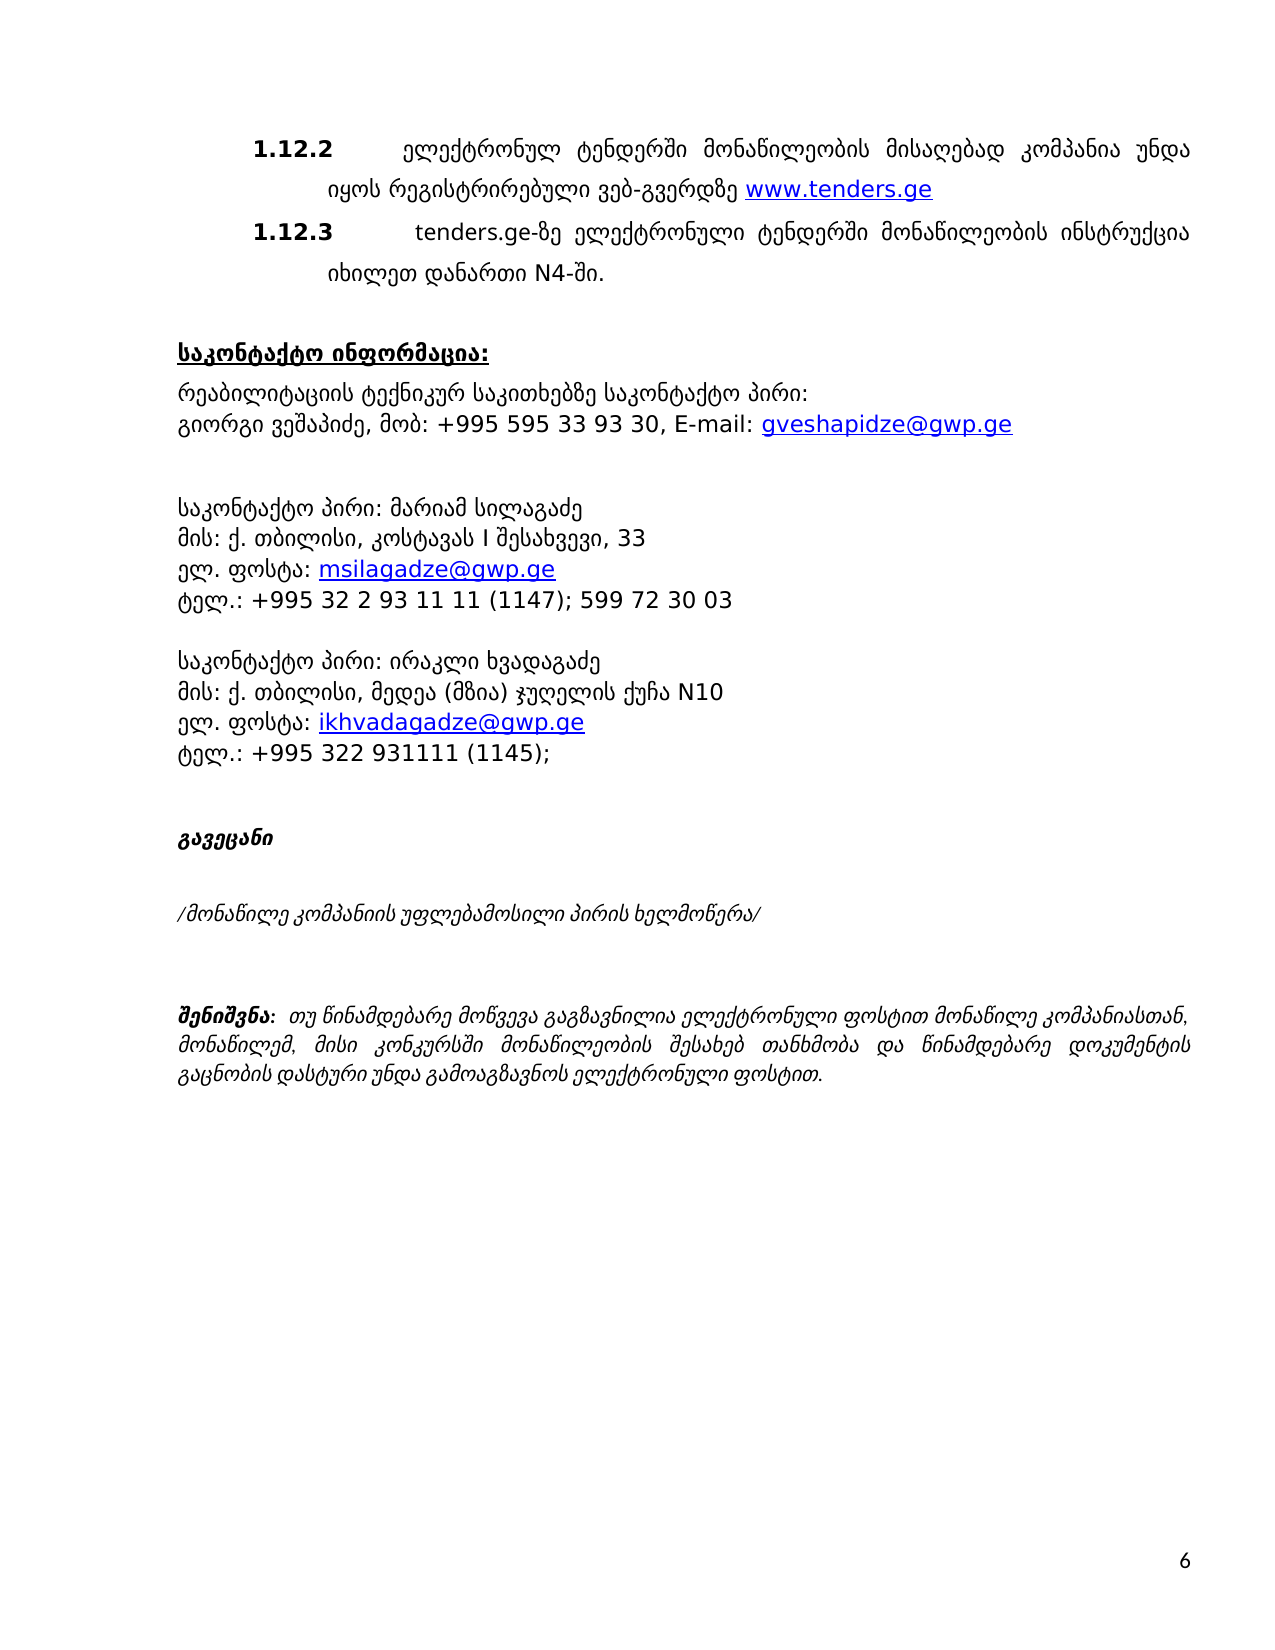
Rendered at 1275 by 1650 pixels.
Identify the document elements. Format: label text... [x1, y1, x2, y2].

list tenders.ge-ზე ელექტრონული ტენდერში მონაწილეობის ინსტრუქცია იხილეთ დანართი N4-ში. [252, 216, 1191, 287]
text მის: ქ. თბილისი, კოსტავას I შესახვევი, 33 [177, 526, 1191, 552]
text გიორგი ვეშაპიძე, მობ: +995 595 33 93 30, E-mail: gveshapidze@gwp.ge [177, 411, 1191, 438]
text საკონტაქტო პირი: ირაკლი ხვადაგაძე [177, 648, 1191, 675]
text მის: ქ. თბილისი, მედეა (მზია) ჯუღელის ქუჩა N10 [177, 679, 1191, 705]
text შენიშვნა: თუ წინამდებარე მოწვევა გაგზავნილია ელექტრონული ფოსტით მონაწილე კომპანიასთან, მონაწილემ, მისი კონკურსში მონაწილეობის შესახებ თანხმობა და წინამდებარე დოკუმენტის გაცნობის დასტური უნდა გამოაგზავნოს ელექტრონული ფოსტით. [177, 1003, 1191, 1087]
text საკონტაქტო პირი: მარიამ სილაგაძე [177, 495, 1191, 522]
text საკონტაქტო ინფორმაცია: [177, 340, 1191, 367]
list /მონაწილე კომპანიის უფლებამოსილი პირის ხელმოწერა/ [177, 901, 1191, 927]
text ტელ.: +995 322 931111 (1145); [177, 740, 1191, 767]
text ტელ.: +995 32 2 93 11 11 (1147); 599 72 30 03 [177, 587, 1191, 613]
text ელ. ფოსტა: ikhvadagadze@gwp.ge [177, 709, 1191, 736]
list ელექტრონულ ტენდერში მონაწილეობის მისაღებად კომპანია უნდა იყოს რეგისტრირებული ვებ-გვერდზე www.tenders.ge [252, 136, 1191, 202]
text რეაბილიტაციის ტექნიკურ საკითხებზე საკონტაქტო პირი: [177, 380, 1191, 407]
list გავეცანი [177, 826, 1191, 851]
text ელ. ფოსტა: msilagadze@gwp.ge [177, 556, 1191, 583]
